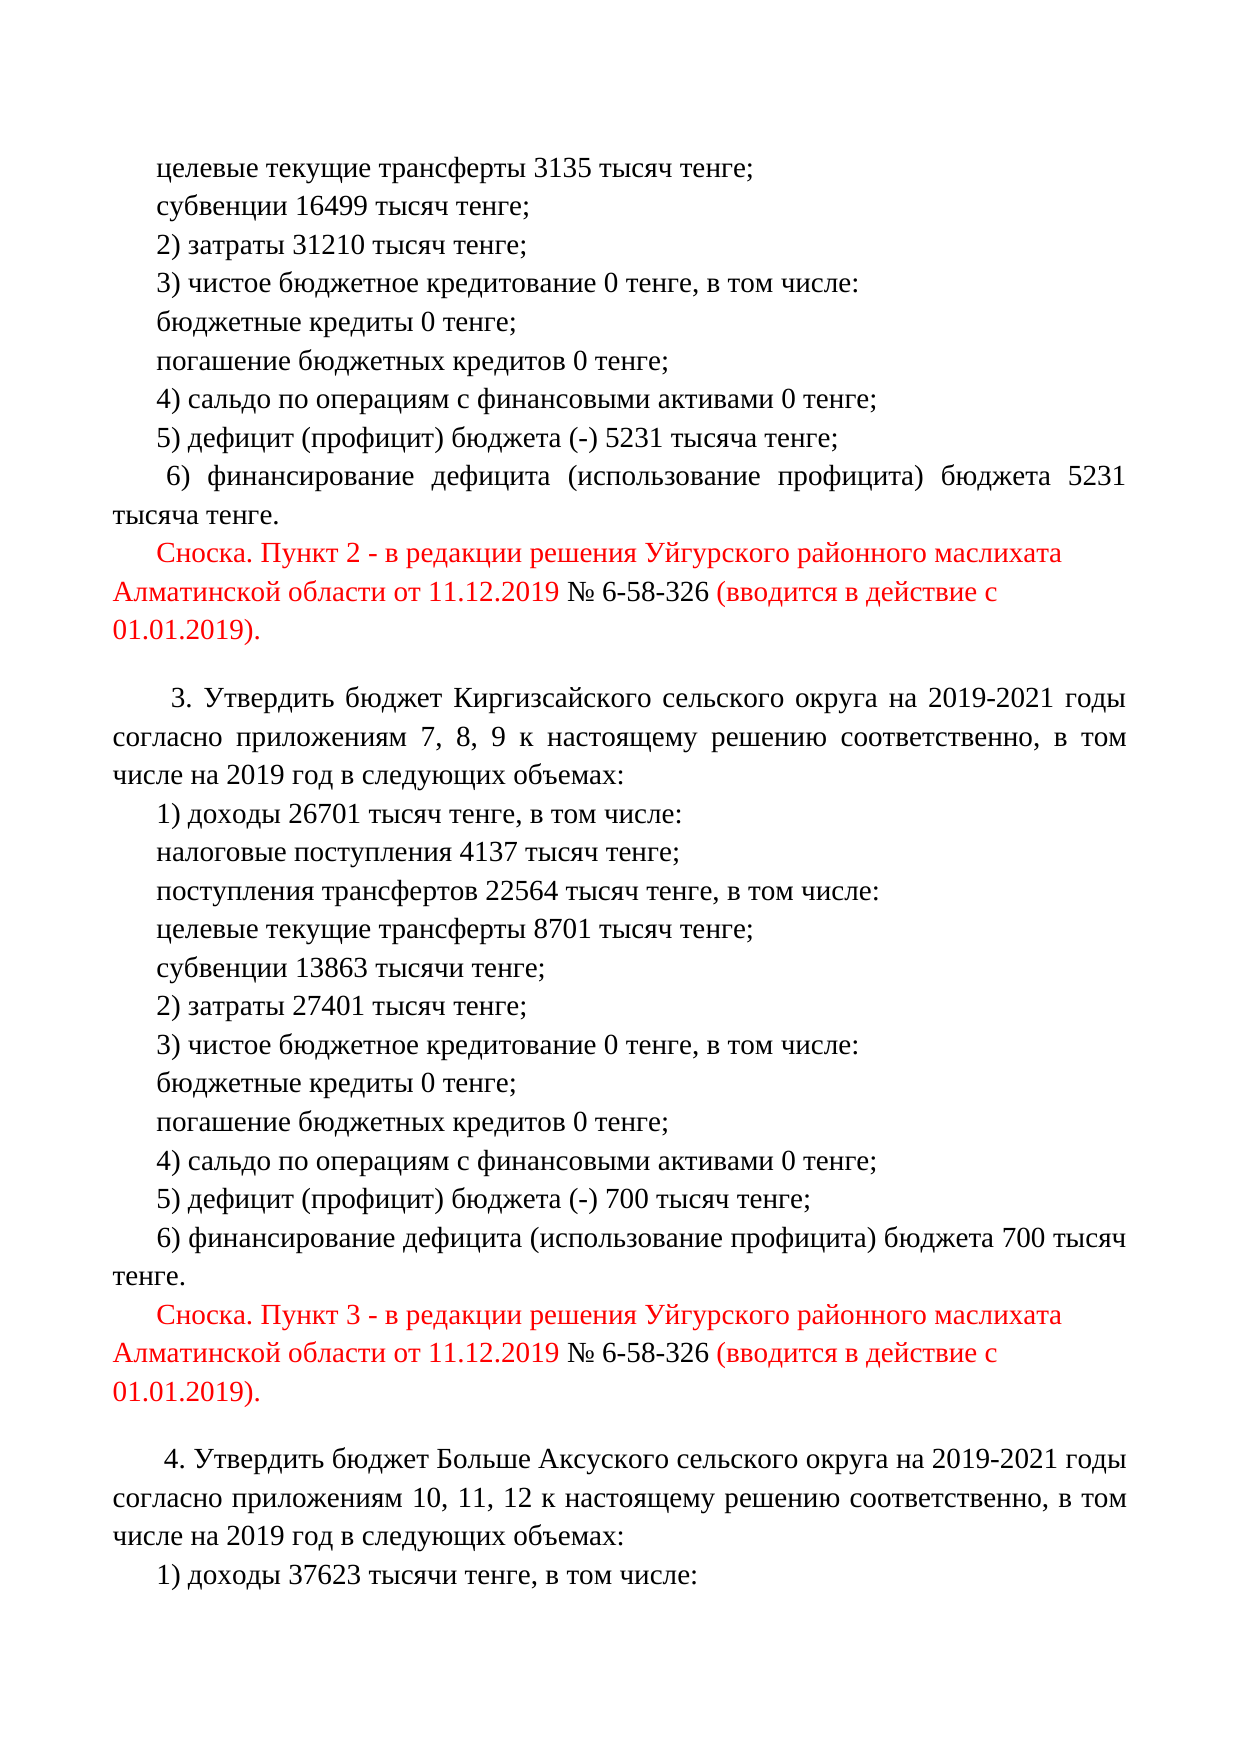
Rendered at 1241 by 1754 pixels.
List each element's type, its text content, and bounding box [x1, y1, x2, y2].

text Сноска. Пункт 3 - в редакции решения Уйгурского районного маслихата Алматинской области от 11.12.2019 № 6-58-326 (вводится в действие с 01.01.2019). [112, 1297, 1128, 1438]
text 3) чистое бюджетное кредитование 0 тенге, в том числе: [112, 1027, 1128, 1061]
text целевые текущие трансферты 3135 тысяч тенге; [112, 150, 1128, 183]
text бюджетные кредиты 0 тенге; [112, 1066, 1128, 1099]
text 6) финансирование дефицита (использование профицита) бюджета 5231 тысяча тенге. [112, 458, 1128, 530]
text 3. Утвердить бюджет Киргизсайского сельского округа на 2019-2021 годы согласно приложениям 7, 8, 9 к настоящему решению соответственно, в том числе на 2019 год в следующих объемах: [112, 680, 1128, 791]
text 6) финансирование дефицита (использование профицита) бюджета 700 тысяч тенге. [112, 1220, 1128, 1292]
text налоговые поступления 4137 тысяч тенге; [112, 834, 1128, 868]
text 5) дефицит (профицит) бюджета (-) 700 тысяч тенге; [112, 1181, 1128, 1215]
text 1) доходы 37623 тысячи тенге, в том числе: [112, 1557, 1128, 1591]
text субвенции 16499 тысяч тенге; [112, 188, 1128, 222]
text поступления трансфертов 22564 тысяч тенге, в том числе: [112, 873, 1128, 906]
text погашение бюджетных кредитов 0 тенге; [112, 1104, 1128, 1138]
text бюджетные кредиты 0 тенге; [112, 304, 1128, 338]
text 3) чистое бюджетное кредитование 0 тенге, в том числе: [112, 266, 1128, 299]
text 4) сальдо по операциям с финансовыми активами 0 тенге; [112, 381, 1128, 415]
text 1) доходы 26701 тысяч тенге, в том числе: [112, 796, 1128, 829]
text Сноска. Пункт 2 - в редакции решения Уйгурского районного маслихата Алматинской области от 11.12.2019 № 6-58-326 (вводится в действие с 01.01.2019). [112, 535, 1128, 676]
text 5) дефицит (профицит) бюджета (-) 5231 тысяча тенге; [112, 420, 1128, 453]
text 4. Утвердить бюджет Больше Аксуского сельского округа на 2019-2021 годы согласно приложениям 10, 11, 12 к настоящему решению соответственно, в том числе на 2019 год в следующих объемах: [112, 1441, 1128, 1552]
text субвенции 13863 тысячи тенге; [112, 950, 1128, 983]
text 4) сальдо по операциям с финансовыми активами 0 тенге; [112, 1143, 1128, 1176]
text 2) затраты 31210 тысяч тенге; [112, 227, 1128, 261]
text 2) затраты 27401 тысяч тенге; [112, 988, 1128, 1022]
text погашение бюджетных кредитов 0 тенге; [112, 343, 1128, 376]
text целевые текущие трансферты 8701 тысяч тенге; [112, 911, 1128, 945]
